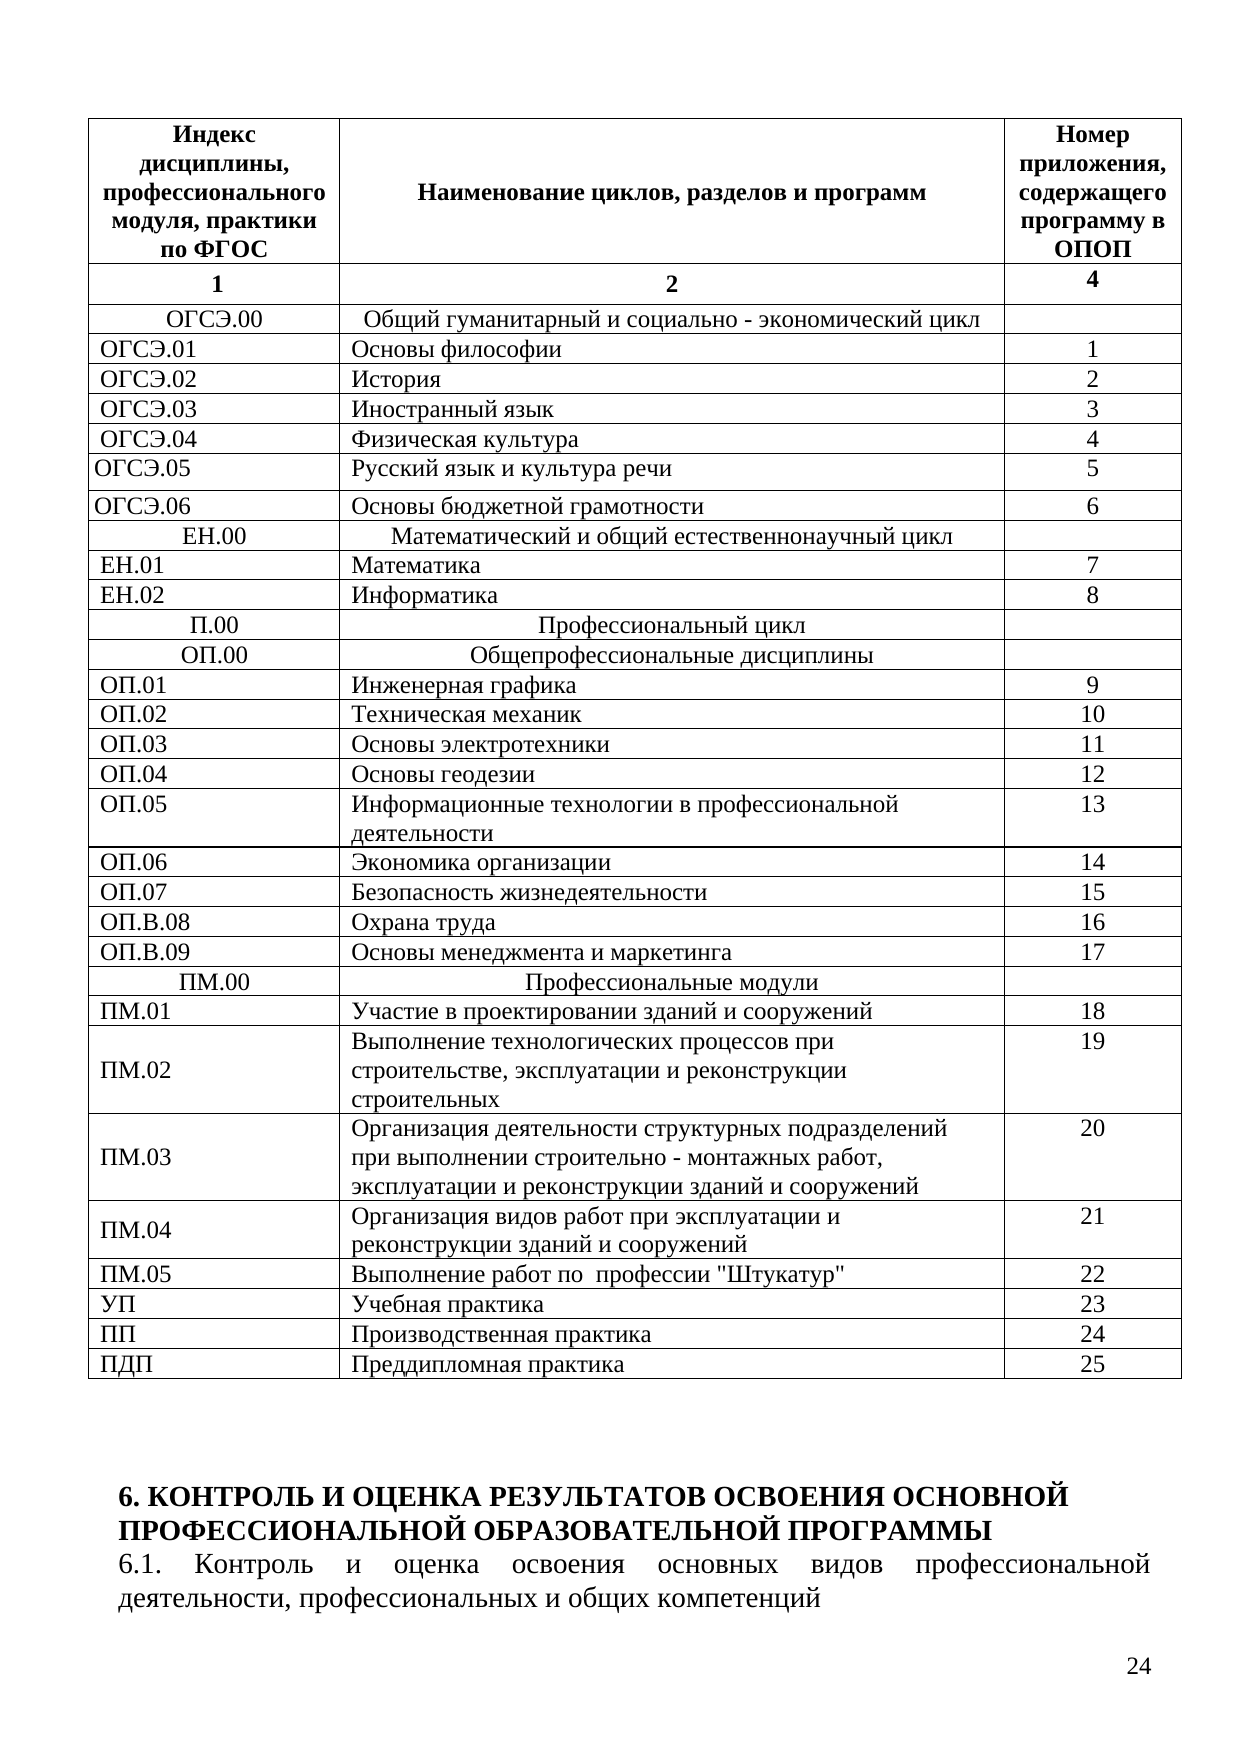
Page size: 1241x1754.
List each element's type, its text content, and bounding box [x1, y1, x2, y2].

table_cell ОГСЭ.02 [89, 364, 339, 393]
table_cell Выполнение технологических процессов при строительстве, эксплуатации и реконструкции строительных [340, 1026, 1004, 1112]
table_header Наименование циклов, разделов и программ [340, 119, 1004, 263]
table_header Номер приложения, содержащего программу в ОПОП [1005, 119, 1181, 263]
table_cell Участие в проектировании зданий и сооружений [340, 996, 1004, 1025]
table_cell 7 [1005, 551, 1181, 579]
table_cell ОП.06 [89, 848, 339, 876]
table_cell Безопасность жизнедеятельности [340, 877, 1004, 906]
table_cell [1005, 610, 1181, 639]
table_cell ЕН.01 [89, 551, 339, 579]
table_cell ОГСЭ.05 [89, 454, 339, 490]
table_cell [1005, 640, 1181, 669]
table_cell [1005, 305, 1181, 333]
table_cell ПМ.02 [89, 1026, 339, 1112]
table_cell ОП.В.08 [89, 907, 339, 936]
table_cell 4 [1005, 264, 1181, 303]
table_cell 6 [1005, 491, 1181, 520]
table_cell Русский язык и культура речи [340, 454, 1004, 490]
table_cell 14 [1005, 848, 1181, 876]
table_cell Иностранный язык [340, 394, 1004, 423]
table_cell Выполнение работ по профессии "Штукатур" [340, 1259, 1004, 1288]
table_cell 11 [1005, 729, 1181, 758]
table_cell Профессиональный цикл [340, 610, 1004, 639]
table_cell 15 [1005, 877, 1181, 906]
table_cell Инженерная графика [340, 670, 1004, 698]
table_cell ОП.00 [89, 640, 339, 669]
table_cell 22 [1005, 1259, 1181, 1288]
table_cell Охрана труда [340, 907, 1004, 936]
table_cell ОГСЭ.00 [89, 305, 339, 333]
table_cell 2 [340, 264, 1004, 303]
table_cell Информатика [340, 580, 1004, 609]
table_cell 20 [1005, 1114, 1181, 1200]
table_cell 21 [1005, 1201, 1181, 1258]
table_cell ПМ.05 [89, 1259, 339, 1288]
table_cell ПМ.00 [89, 967, 339, 995]
table_cell История [340, 364, 1004, 393]
table_cell 9 [1005, 670, 1181, 698]
table_cell 10 [1005, 700, 1181, 728]
table_cell П.00 [89, 610, 339, 639]
table_cell 16 [1005, 907, 1181, 936]
table_cell ЕН.02 [89, 580, 339, 609]
table_cell ОП.04 [89, 759, 339, 788]
table_cell Физическая культура [340, 424, 1004, 452]
table_cell Информационные технологии в профессиональной деятельности [340, 789, 1004, 846]
table_cell [1005, 521, 1181, 549]
table_cell УП [89, 1289, 339, 1318]
table_cell 8 [1005, 580, 1181, 609]
table_cell [1005, 967, 1181, 995]
table_cell ОП.05 [89, 789, 339, 846]
table_cell Организация видов работ при эксплуатации и реконструкции зданий и сооружений [340, 1201, 1004, 1258]
table_cell ОГСЭ.03 [89, 394, 339, 423]
table_cell ОГСЭ.04 [89, 424, 339, 452]
table_cell ПМ.01 [89, 996, 339, 1025]
table_cell Экономика организации [340, 848, 1004, 876]
subtitle 6. Контроль и оценка результатов освоения Основной профессиональной образовательной программы [118, 1479, 1152, 1546]
table_cell ПДП [89, 1349, 339, 1377]
text 6.1. Контроль и оценка освоения основных видов профессиональной деятельности, профессиональных и общих компетенций [118, 1546, 1152, 1613]
table_cell 23 [1005, 1289, 1181, 1318]
table_cell 13 [1005, 789, 1181, 846]
table_cell 3 [1005, 394, 1181, 423]
table_cell Основы философии [340, 334, 1004, 363]
table_cell ОП.07 [89, 877, 339, 906]
table_cell Общепрофессиональные дисциплины [340, 640, 1004, 669]
table_cell ПМ.03 [89, 1114, 339, 1200]
table_cell Учебная практика [340, 1289, 1004, 1318]
table_cell Математика [340, 551, 1004, 579]
table_cell ОГСЭ.01 [89, 334, 339, 363]
table_cell 24 [1005, 1319, 1181, 1348]
table_cell 25 [1005, 1349, 1181, 1377]
table_cell 2 [1005, 364, 1181, 393]
table_cell 12 [1005, 759, 1181, 788]
table_cell ЕН.00 [89, 521, 339, 549]
table_cell 17 [1005, 937, 1181, 966]
table_cell Производственная практика [340, 1319, 1004, 1348]
table_cell Основы менеджмента и маркетинга [340, 937, 1004, 966]
table_cell Преддипломная практика [340, 1349, 1004, 1377]
table_cell ОП.03 [89, 729, 339, 758]
table_cell Математический и общий естественнонаучный цикл [340, 521, 1004, 549]
table_cell 4 [1005, 424, 1181, 452]
table_cell Общий гуманитарный и социально - экономический цикл [340, 305, 1004, 333]
table_cell Основы бюджетной грамотности [340, 491, 1004, 520]
table_cell ПМ.04 [89, 1201, 339, 1258]
table_cell Профессиональные модули [340, 967, 1004, 995]
table_cell ОП.01 [89, 670, 339, 698]
table_header Индекс дисциплины, профессионального модуля, практики по ФГОС [89, 119, 339, 263]
table_cell ОП.В.09 [89, 937, 339, 966]
table_cell 18 [1005, 996, 1181, 1025]
table_cell 5 [1005, 454, 1181, 490]
table_cell Организация деятельности структурных подразделений при выполнении строительно - монтажных работ, эксплуатации и реконструкции зданий и сооружений [340, 1114, 1004, 1200]
table_cell 19 [1005, 1026, 1181, 1112]
table_cell ОП.02 [89, 700, 339, 728]
table_cell 1 [89, 264, 339, 303]
table_cell 1 [1005, 334, 1181, 363]
table_cell Техническая механик [340, 700, 1004, 728]
table_cell Основы геодезии [340, 759, 1004, 788]
table_cell Основы электротехники [340, 729, 1004, 758]
table_cell ПП [89, 1319, 339, 1348]
table_cell ОГСЭ.06 [89, 491, 339, 520]
